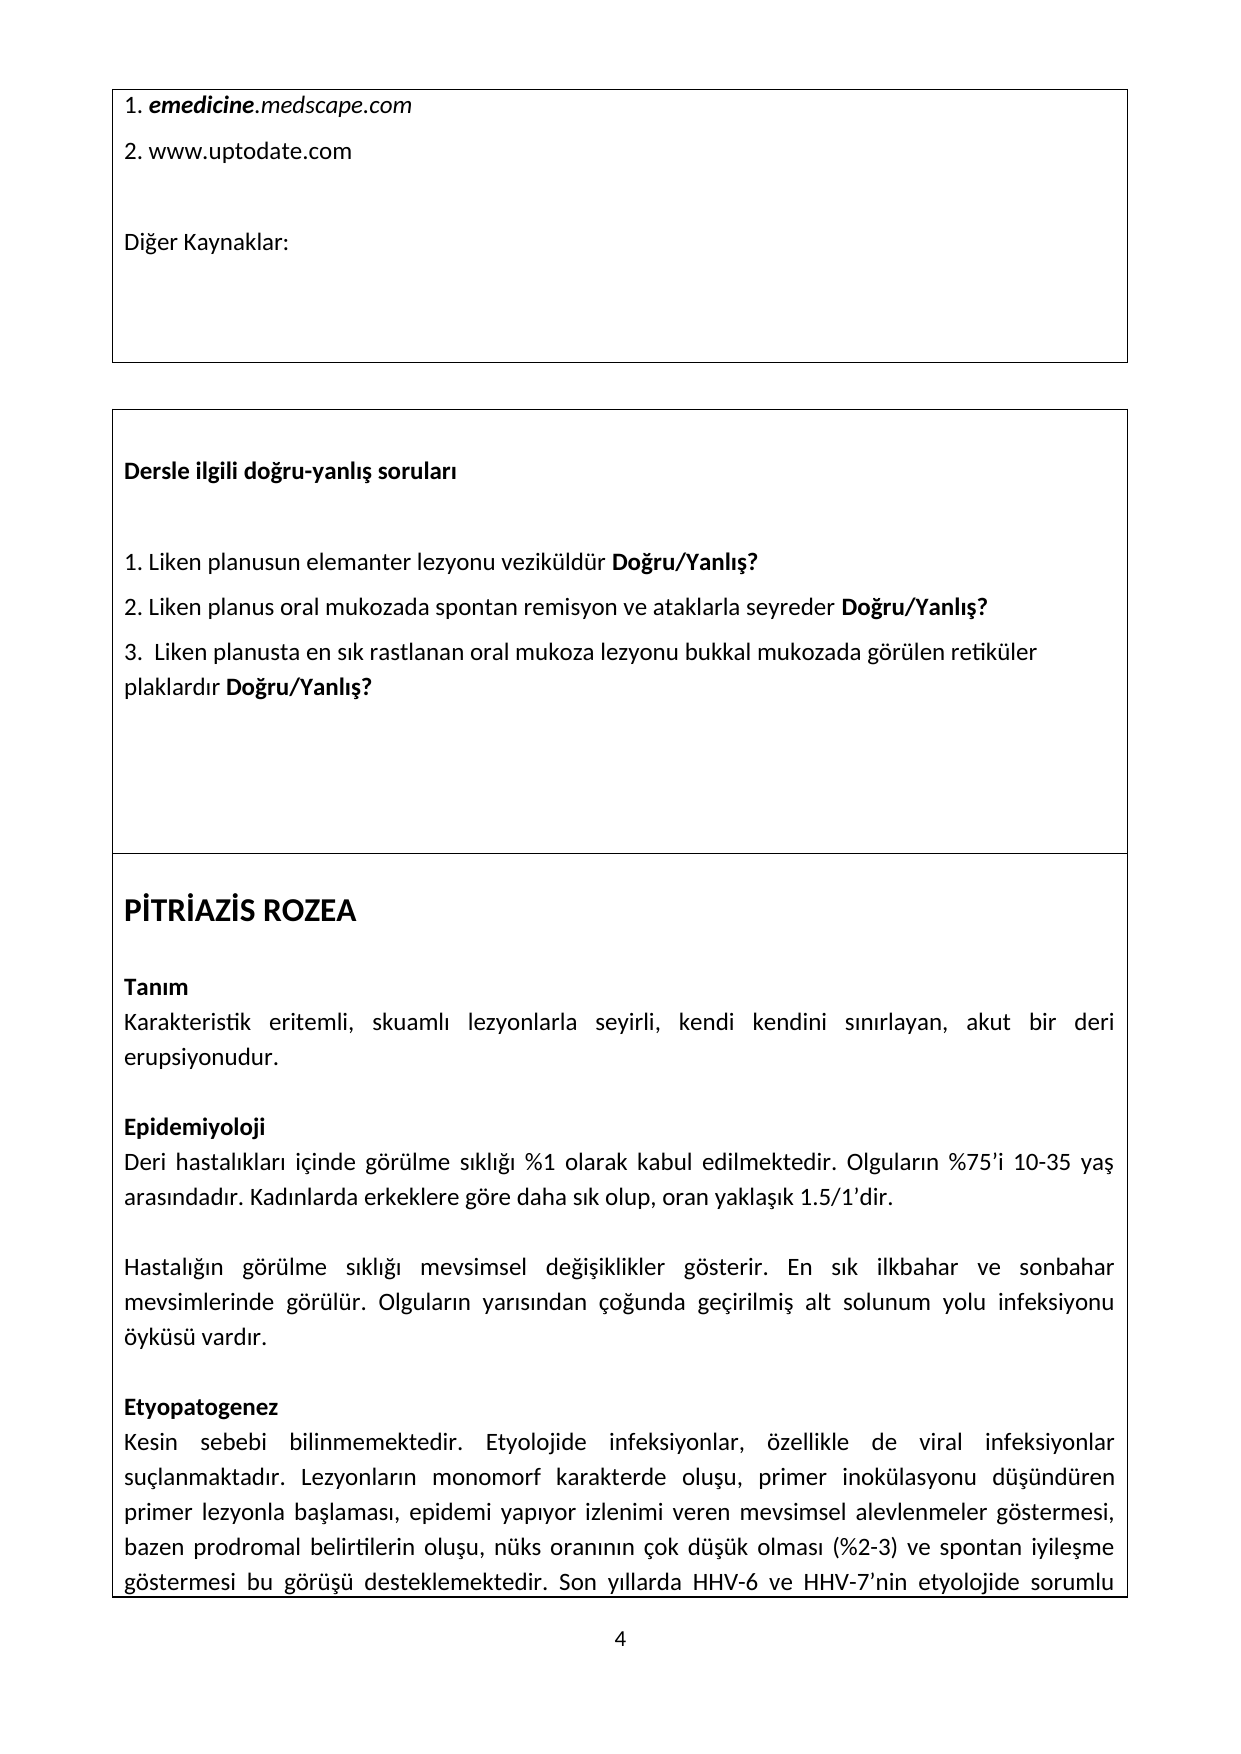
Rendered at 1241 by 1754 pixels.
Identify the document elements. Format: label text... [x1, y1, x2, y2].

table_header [113, 90, 1127, 362]
table_header Dersle ilgili doğru-yanlış soruları 1. Liken planusun elemanter lezyonu veziküldür Doğru/Yanlış? 2. Liken planus oral mukozada spontan remisyon ve ataklarla seyreder Doğru/Yanlış? 3. Liken planusta en sık rastlanan oral mukoza lezyonu bukkal mukozada görülen retiküler plaklardır Doğru/Yanlış? [113, 410, 1127, 853]
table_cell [113, 854, 1127, 1596]
